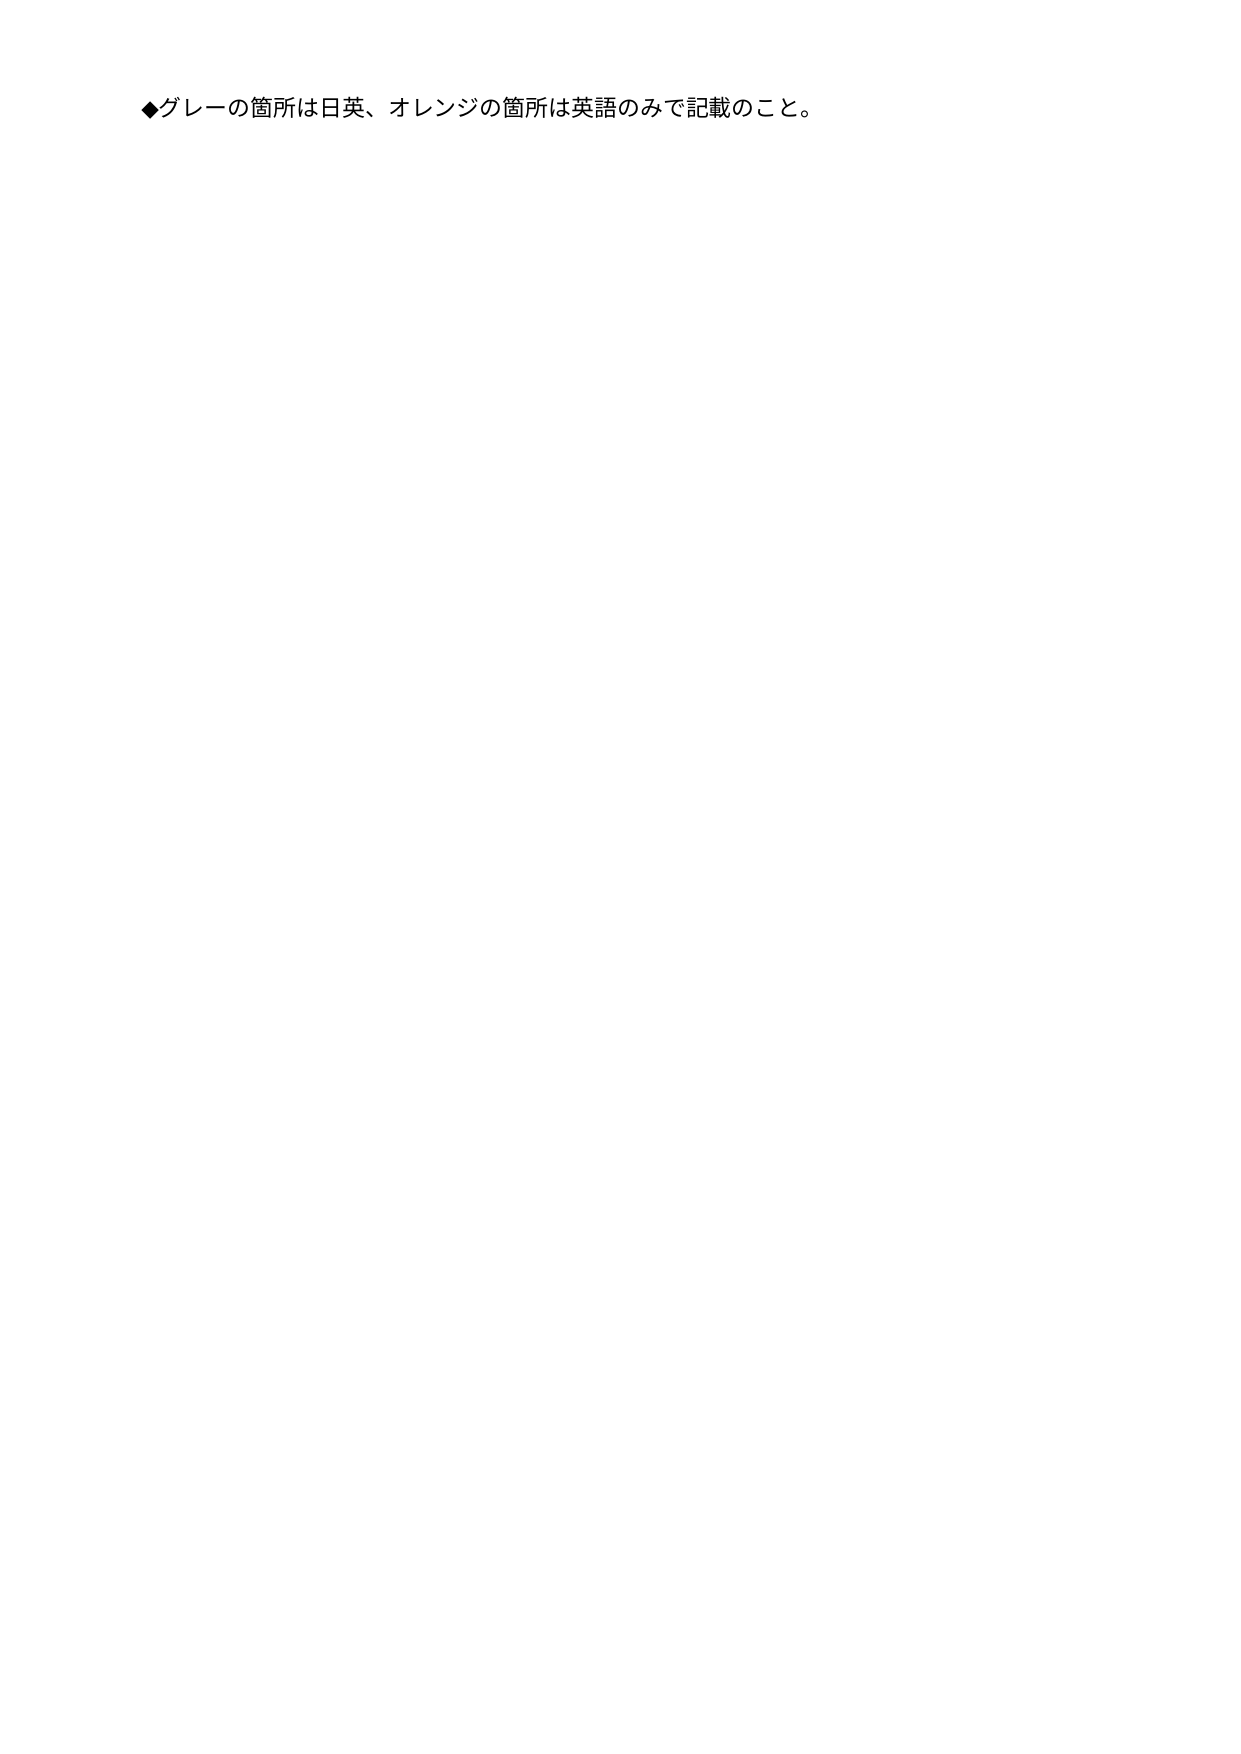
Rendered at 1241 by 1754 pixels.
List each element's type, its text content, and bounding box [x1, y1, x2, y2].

text ◆グレーの箇所は日英、オレンジの箇所は英語のみで記載のこと。 [118, 89, 1122, 123]
